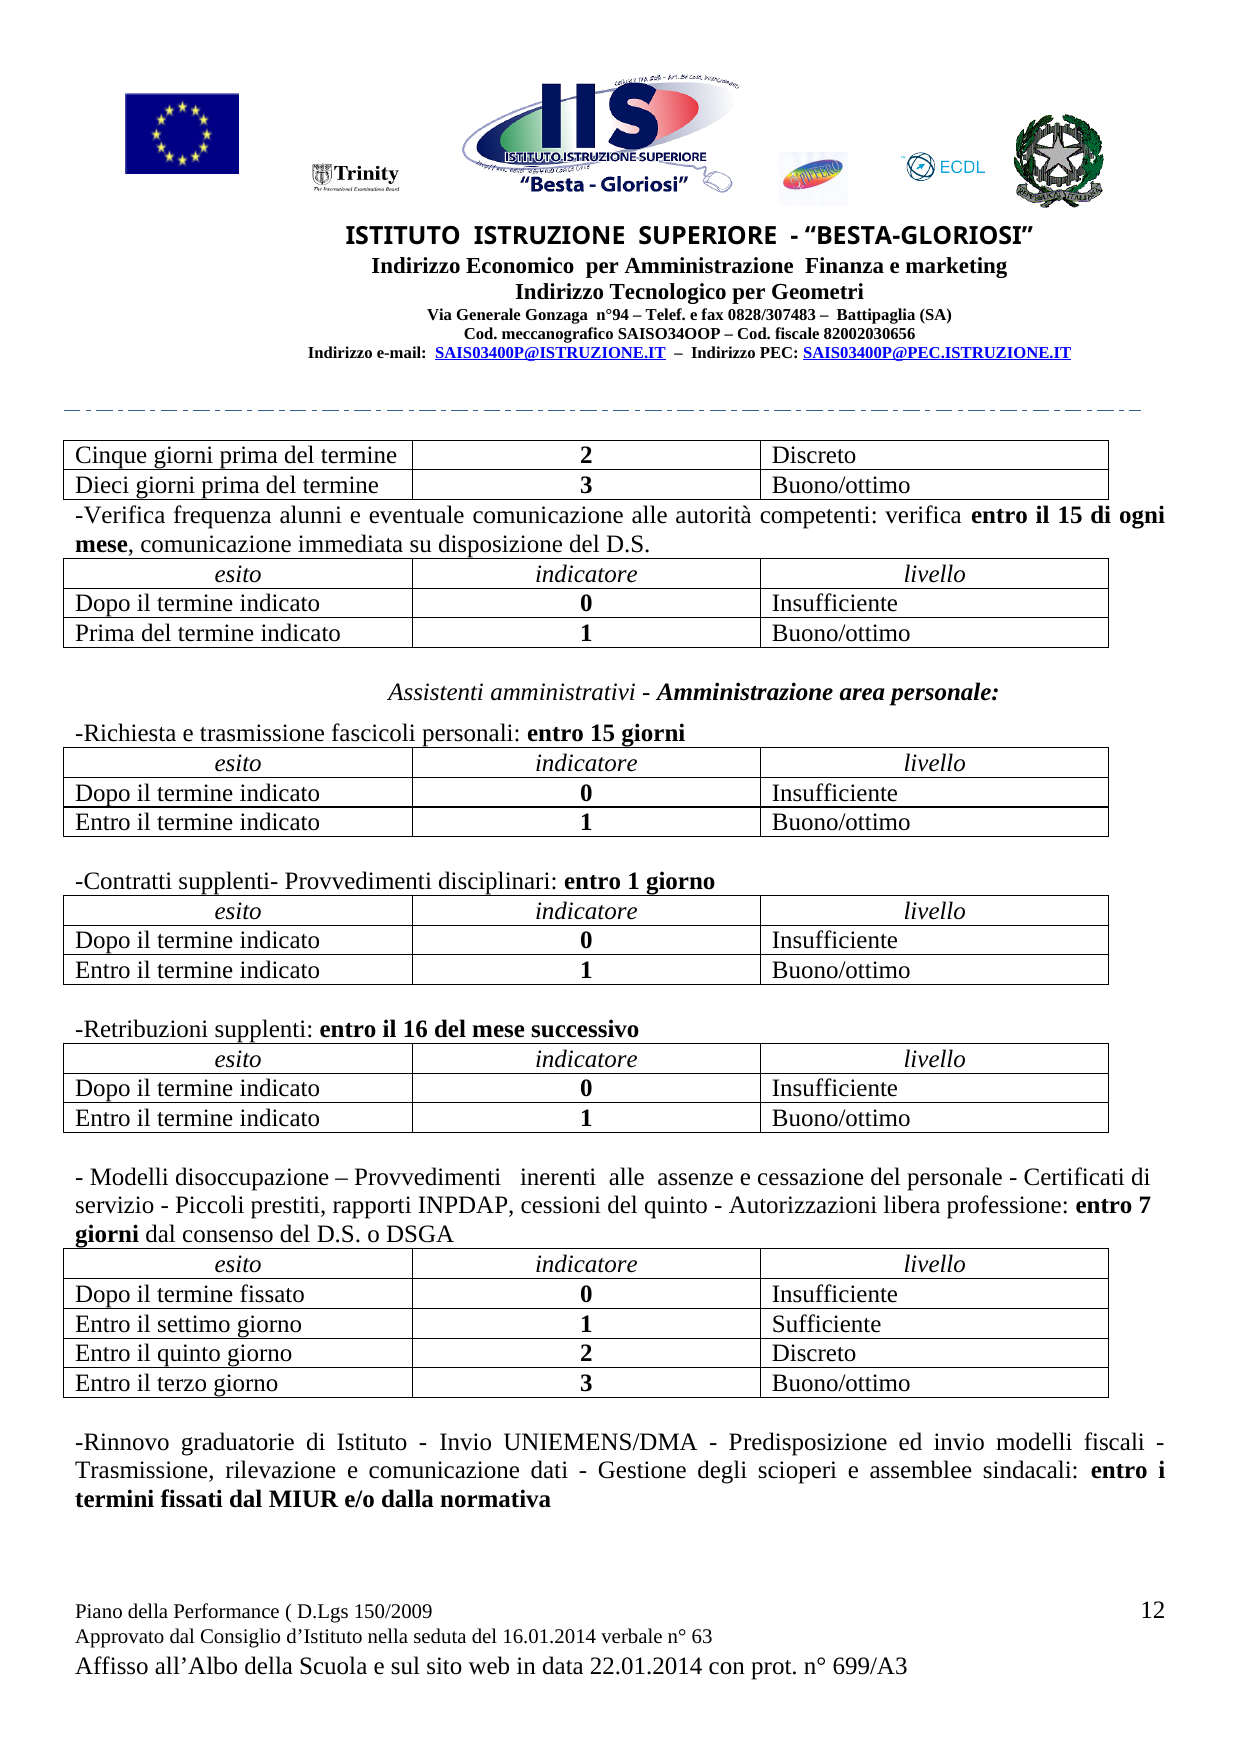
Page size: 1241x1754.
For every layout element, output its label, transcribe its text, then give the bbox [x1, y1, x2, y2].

text -Verifica frequenza alunni e eventuale comunicazione alle autorità competenti: verifica entro il 15 di ogni mese, comunicazione immediata su disposizione del D.S. [75, 500, 1165, 558]
table_cell Dopo il termine indicato [64, 926, 412, 954]
table_cell 3 [413, 1368, 760, 1397]
picture [462, 74, 740, 193]
table_cell Dieci giorni prima del termine [64, 470, 412, 499]
table_header indicatore [413, 748, 760, 777]
table_cell Buono/ottimo [761, 955, 1108, 984]
table_cell 1 [413, 1103, 760, 1132]
table_cell 1 [413, 1309, 760, 1337]
table_header indicatore [413, 1249, 760, 1278]
table_header esito [64, 559, 412, 587]
table_cell Buono/ottimo [761, 1103, 1108, 1132]
text -Retribuzioni supplenti: entro il 16 del mese successivo [75, 1014, 1165, 1043]
table_cell Insufficiente [761, 926, 1108, 954]
table_cell Entro il quinto giorno [64, 1339, 412, 1367]
table_header indicatore [413, 559, 760, 587]
table_cell Entro il settimo giorno [64, 1309, 412, 1337]
table_cell Insufficiente [761, 589, 1108, 617]
table_header esito [64, 1044, 412, 1072]
table_cell Sufficiente [761, 1309, 1108, 1337]
table_cell Dopo il termine indicato [64, 778, 412, 806]
table_header livello [761, 1044, 1108, 1072]
table_header esito [64, 896, 412, 924]
table_cell Insufficiente [761, 778, 1108, 806]
table_cell Entro il termine indicato [64, 808, 412, 836]
text -Rinnovo graduatorie di Istituto - Invio UNIEMENS/DMA - Predisposizione ed invio modelli fiscali - Trasmissione, rilevazione e comunicazione dati - Gestione degli scioperi e assemblee sindacali: entro i termini fissati dal MIUR e/o dalla normativa [75, 1427, 1165, 1513]
table_cell 2 [413, 1339, 760, 1367]
table_cell Cinque giorni prima del termine [64, 441, 412, 469]
picture [125, 93, 239, 174]
table_cell Buono/ottimo [761, 808, 1108, 836]
table_cell Insufficiente [761, 1074, 1108, 1102]
table_cell 3 [413, 470, 760, 499]
table_header indicatore [413, 1044, 760, 1072]
table_cell Buono/ottimo [761, 618, 1108, 647]
table_header esito [64, 1249, 412, 1278]
table_cell Entro il termine indicato [64, 955, 412, 984]
table_cell Dopo il termine fissato [64, 1279, 412, 1308]
table_header livello [761, 1249, 1108, 1278]
table_cell Entro il terzo giorno [64, 1368, 412, 1397]
table_header esito [64, 748, 412, 777]
table_cell 0 [413, 589, 760, 617]
picture [778, 152, 848, 206]
table_cell 1 [413, 618, 760, 647]
picture [890, 138, 999, 195]
table_cell 0 [413, 1074, 760, 1102]
table_cell Insufficiente [761, 1279, 1108, 1308]
table_cell Discreto [761, 441, 1108, 469]
table_cell Buono/ottimo [761, 470, 1108, 499]
text -Contratti supplenti- Provvedimenti disciplinari: entro 1 giorno [75, 866, 1165, 895]
table_header livello [761, 559, 1108, 587]
table_cell Entro il termine indicato [64, 1103, 412, 1132]
table_cell 1 [413, 808, 760, 836]
text Assistenti amministrativi - Amministrazione area personale: [149, 677, 1165, 706]
table_cell 0 [413, 778, 760, 806]
table_cell Buono/ottimo [761, 1368, 1108, 1397]
table_header livello [761, 748, 1108, 777]
table_cell Prima del termine indicato [64, 618, 412, 647]
table_header indicatore [413, 896, 760, 924]
table_cell 0 [413, 926, 760, 954]
text -Richiesta e trasmissione fascicoli personali: entro 15 giorni [75, 718, 1165, 747]
table_header livello [761, 896, 1108, 924]
table_cell Dopo il termine indicato [64, 589, 412, 617]
table_cell Discreto [761, 1339, 1108, 1367]
table_cell 2 [413, 441, 760, 469]
table_cell 0 [413, 1279, 760, 1308]
table_cell Dopo il termine indicato [64, 1074, 412, 1102]
table_cell 1 [413, 955, 760, 984]
text - Modelli disoccupazione – Provvedimenti inerenti alle assenze e cessazione del personale - Certificati di servizio - Piccoli prestiti, rapporti INPDAP, cessioni del quinto - Autorizzazioni libera professione: entro 7 giorni dal consenso del D.S. o DSGA [75, 1162, 1165, 1248]
picture [286, 152, 419, 199]
picture [1012, 114, 1104, 208]
